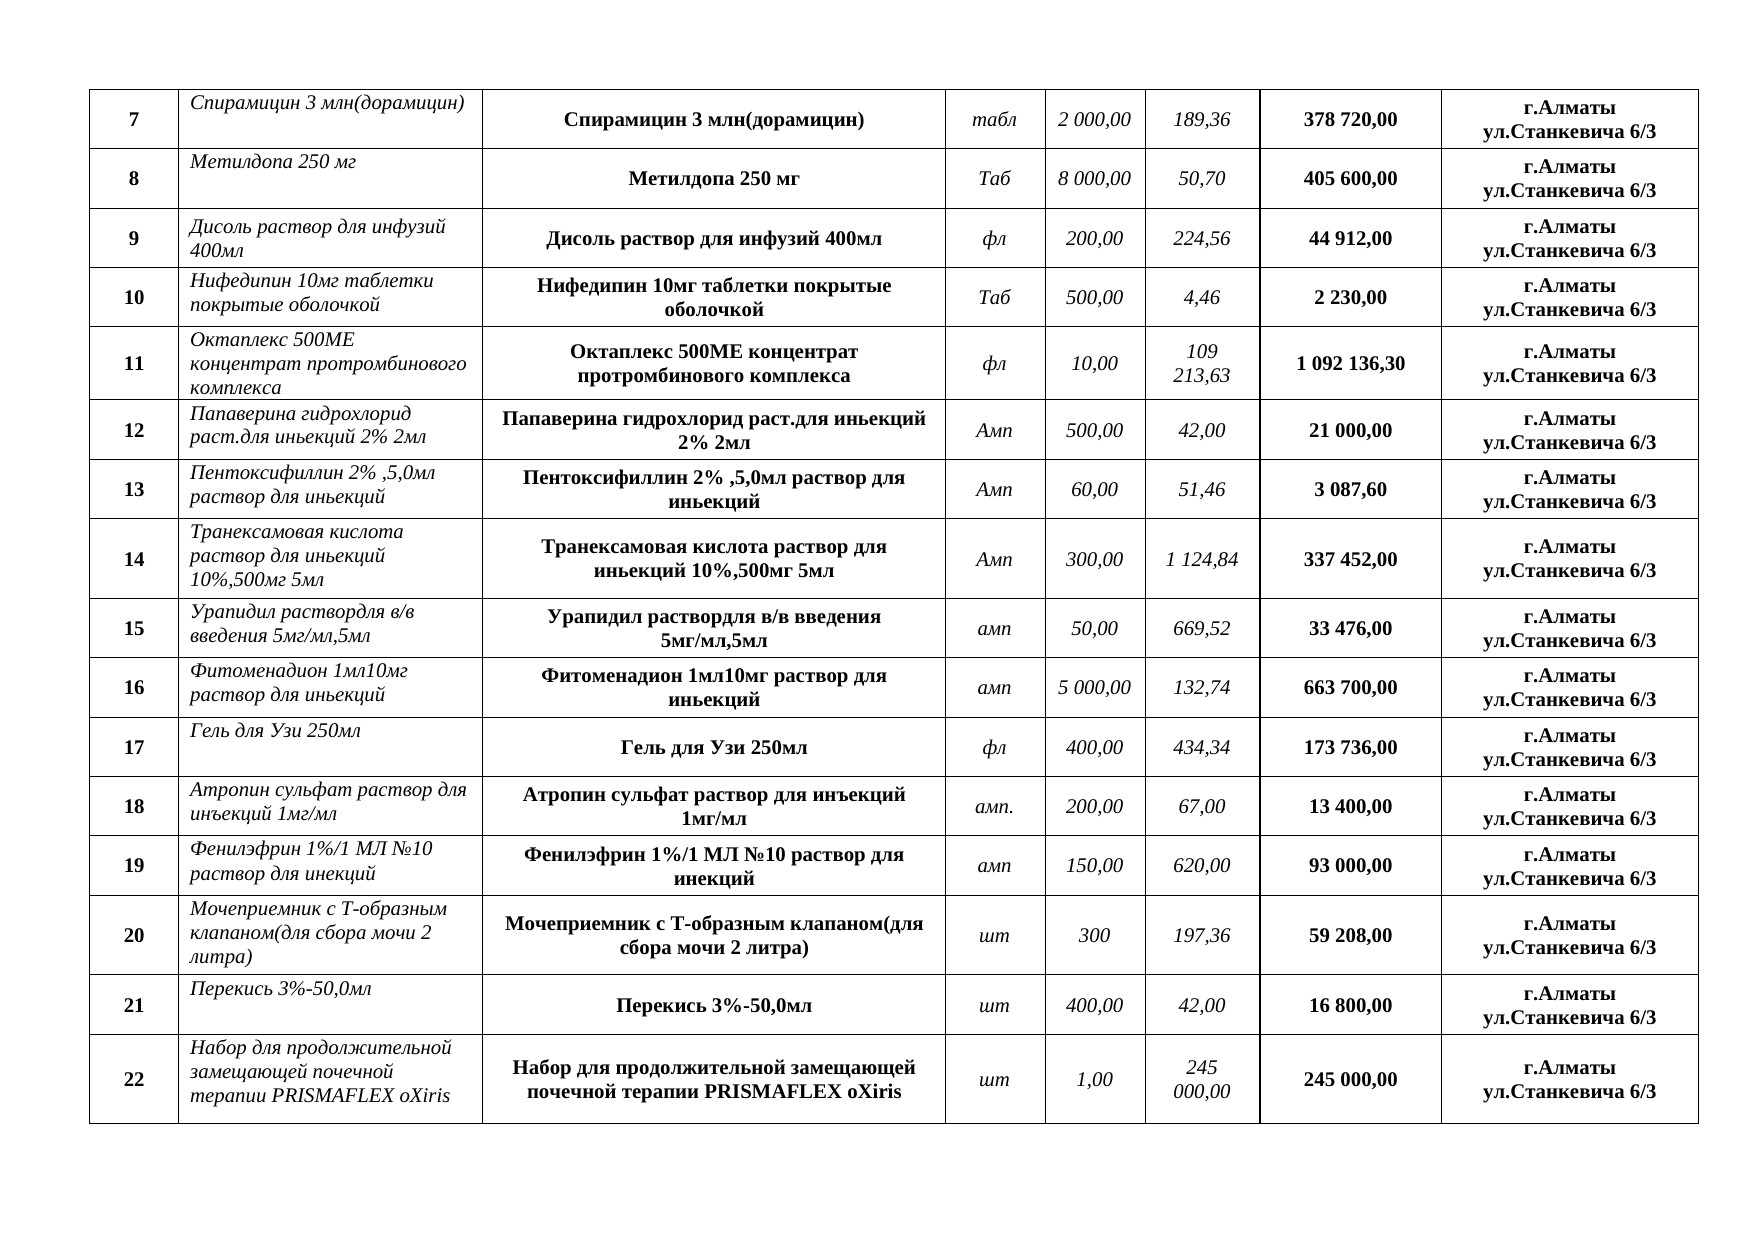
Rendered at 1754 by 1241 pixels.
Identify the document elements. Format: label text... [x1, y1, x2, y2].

table_cell 405 600,00 [1261, 149, 1441, 207]
table_cell шт [946, 896, 1045, 974]
table_cell Фенилэфрин 1%/1 МЛ №10 раствор для инекций [483, 836, 945, 895]
table_cell Нифедипин 10мг таблетки покрытые оболочкой [179, 268, 482, 326]
table_cell 21 [90, 975, 178, 1034]
table_cell Нифедипин 10мг таблетки покрытые оболочкой [483, 268, 945, 326]
table_cell 197,36 [1146, 896, 1259, 974]
table_cell 16 800,00 [1261, 975, 1441, 1034]
table_cell фл [946, 327, 1045, 399]
table_cell 434,34 [1146, 718, 1259, 776]
table_cell Набор для продолжительной замещающей почечной терапии PRISMAFLEX oXiris [483, 1035, 945, 1123]
table_cell 67,00 [1146, 777, 1259, 835]
table_cell 93 000,00 [1261, 836, 1441, 895]
table_cell Пентоксифиллин 2% ,5,0мл раствор для иньекций [179, 460, 482, 518]
table_cell 337 452,00 [1261, 519, 1441, 598]
table_cell 300,00 [1046, 519, 1145, 598]
table_cell 400,00 [1046, 975, 1145, 1034]
table_cell 1 092 136,30 [1261, 327, 1441, 399]
table_cell 10,00 [1046, 327, 1145, 399]
table_cell г.Алматы ул.Станкевича 6/3 [1442, 149, 1698, 207]
table_cell 50,00 [1046, 599, 1145, 657]
table_cell 500,00 [1046, 268, 1145, 326]
table_cell 14 [90, 519, 178, 598]
table_cell 44 912,00 [1261, 209, 1441, 267]
table_cell Амп [946, 519, 1045, 598]
table_cell Транексамовая кислота раствор для иньекций 10%,500мг 5мл [179, 519, 482, 598]
table_cell амп [946, 599, 1045, 657]
table_cell 19 [90, 836, 178, 895]
table_cell 9 [90, 209, 178, 267]
table_cell табл [946, 90, 1045, 148]
table_cell 16 [90, 658, 178, 717]
table_cell Фенилэфрин 1%/1 МЛ №10 раствор для инекций [179, 836, 482, 895]
table_cell 109 213,63 [1146, 327, 1259, 399]
table_cell 3 087,60 [1261, 460, 1441, 518]
table_cell Атропин сульфат раствор для инъекций 1мг/мл [483, 777, 945, 835]
table_cell 12 [90, 400, 178, 459]
table_cell Дисоль раствор для инфузий 400мл [483, 209, 945, 267]
table_cell 10 [90, 268, 178, 326]
table_cell 5 000,00 [1046, 658, 1145, 717]
table_cell 224,56 [1146, 209, 1259, 267]
table_cell Гель для Узи 250мл [483, 718, 945, 776]
table_cell Гель для Узи 250мл [179, 718, 482, 776]
table_cell 150,00 [1046, 836, 1145, 895]
table_cell шт [946, 1035, 1045, 1123]
table_cell Октаплекс 500МЕ концентрат протромбинового комплекса [179, 327, 482, 399]
table_cell 669,52 [1146, 599, 1259, 657]
table_cell Папаверина гидрохлорид раст.для иньекций 2% 2мл [179, 400, 482, 459]
table_cell 173 736,00 [1261, 718, 1441, 776]
table_cell фл [946, 209, 1045, 267]
table_cell Урапидил раствордля в/в введения 5мг/мл,5мл [483, 599, 945, 657]
table_cell 8 [90, 149, 178, 207]
table_cell Пентоксифиллин 2% ,5,0мл раствор для иньекций [483, 460, 945, 518]
table_cell Октаплекс 500МЕ концентрат протромбинового комплекса [483, 327, 945, 399]
table_cell 2 230,00 [1261, 268, 1441, 326]
table_cell 189,36 [1146, 90, 1259, 148]
table_cell 663 700,00 [1261, 658, 1441, 717]
table_cell г.Алматы ул.Станкевича 6/3 [1442, 718, 1698, 776]
table_cell 620,00 [1146, 836, 1259, 895]
table_cell Транексамовая кислота раствор для иньекций 10%,500мг 5мл [483, 519, 945, 598]
table_cell 17 [90, 718, 178, 776]
table_cell г.Алматы ул.Станкевича 6/3 [1442, 209, 1698, 267]
table_cell 8 000,00 [1046, 149, 1145, 207]
table_cell Перекись 3%-50,0мл [483, 975, 945, 1034]
table_cell шт [946, 975, 1045, 1034]
table_cell фл [946, 718, 1045, 776]
table_cell Атропин сульфат раствор для инъекций 1мг/мл [179, 777, 482, 835]
table_cell Амп [946, 460, 1045, 518]
table_cell Спирамицин 3 млн(дорамицин) [483, 90, 945, 148]
table_cell г.Алматы ул.Станкевича 6/3 [1442, 658, 1698, 717]
table_cell 15 [90, 599, 178, 657]
table_cell г.Алматы ул.Станкевича 6/3 [1442, 400, 1698, 459]
table_cell 42,00 [1146, 975, 1259, 1034]
table_cell 200,00 [1046, 209, 1145, 267]
table_cell Метилдопа 250 мг [483, 149, 945, 207]
table_cell г.Алматы ул.Станкевича 6/3 [1442, 460, 1698, 518]
table_cell Дисоль раствор для инфузий 400мл [179, 209, 482, 267]
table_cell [1442, 90, 1698, 148]
table_cell г.Алматы ул.Станкевича 6/3 [1442, 836, 1698, 895]
table_cell 59 208,00 [1261, 896, 1441, 974]
table_cell 22 [90, 1035, 178, 1123]
table_cell Мочеприемник с Т-образным клапаном(для сбора мочи 2 литра) [483, 896, 945, 974]
table_cell Таб [946, 149, 1045, 207]
table_cell 4,46 [1146, 268, 1259, 326]
table_cell 200,00 [1046, 777, 1145, 835]
table_cell Метилдопа 250 мг [179, 149, 482, 207]
table_cell 18 [90, 777, 178, 835]
table_cell г.Алматы ул.Станкевича 6/3 [1442, 599, 1698, 657]
table_cell г.Алматы ул.Станкевича 6/3 [1442, 975, 1698, 1034]
table_cell 33 476,00 [1261, 599, 1441, 657]
table_cell 50,70 [1146, 149, 1259, 207]
table_cell амп [946, 658, 1045, 717]
table_cell Таб [946, 268, 1045, 326]
table_cell 60,00 [1046, 460, 1145, 518]
table_cell 51,46 [1146, 460, 1259, 518]
table_cell 20 [90, 896, 178, 974]
table_cell 500,00 [1046, 400, 1145, 459]
table_cell 11 [90, 327, 178, 399]
table_cell 378 720,00 [1261, 90, 1441, 148]
table_cell Фитоменадион 1мл10мг раствор для иньекций [179, 658, 482, 717]
table_cell Перекись 3%-50,0мл [179, 975, 482, 1034]
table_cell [1442, 1035, 1698, 1123]
table_cell Спирамицин 3 млн(дорамицин) [179, 90, 482, 148]
table_cell г.Алматы ул.Станкевича 6/3 [1442, 896, 1698, 974]
table_cell Амп [946, 400, 1045, 459]
table_cell 13 400,00 [1261, 777, 1441, 835]
table_cell 400,00 [1046, 718, 1145, 776]
table_cell 42,00 [1146, 400, 1259, 459]
table_cell 7 [90, 90, 178, 148]
table_cell 1 124,84 [1146, 519, 1259, 598]
table_cell Папаверина гидрохлорид раст.для иньекций 2% 2мл [483, 400, 945, 459]
table_cell г.Алматы ул.Станкевича 6/3 [1442, 327, 1698, 399]
table_cell амп. [946, 777, 1045, 835]
table_cell г.Алматы ул.Станкевича 6/3 [1442, 268, 1698, 326]
table_cell 300 [1046, 896, 1145, 974]
table_cell 2 000,00 [1046, 90, 1145, 148]
table_cell 245 000,00 [1146, 1035, 1259, 1123]
table_cell 132,74 [1146, 658, 1259, 717]
table_cell 1,00 [1046, 1035, 1145, 1123]
table_cell Мочеприемник с Т-образным клапаном(для сбора мочи 2 литра) [179, 896, 482, 974]
table_cell 21 000,00 [1261, 400, 1441, 459]
table_cell Набор для продолжительной замещающей почечной терапии PRISMAFLEX oXiris [179, 1035, 482, 1123]
table_cell г.Алматы ул.Станкевича 6/3 [1442, 777, 1698, 835]
table_cell Фитоменадион 1мл10мг раствор для иньекций [483, 658, 945, 717]
table_cell 13 [90, 460, 178, 518]
table_cell 245 000,00 [1261, 1035, 1441, 1123]
table_cell Урапидил раствордля в/в введения 5мг/мл,5мл [179, 599, 482, 657]
table_cell г.Алматы ул.Станкевича 6/3 [1442, 519, 1698, 598]
table_cell амп [946, 836, 1045, 895]
